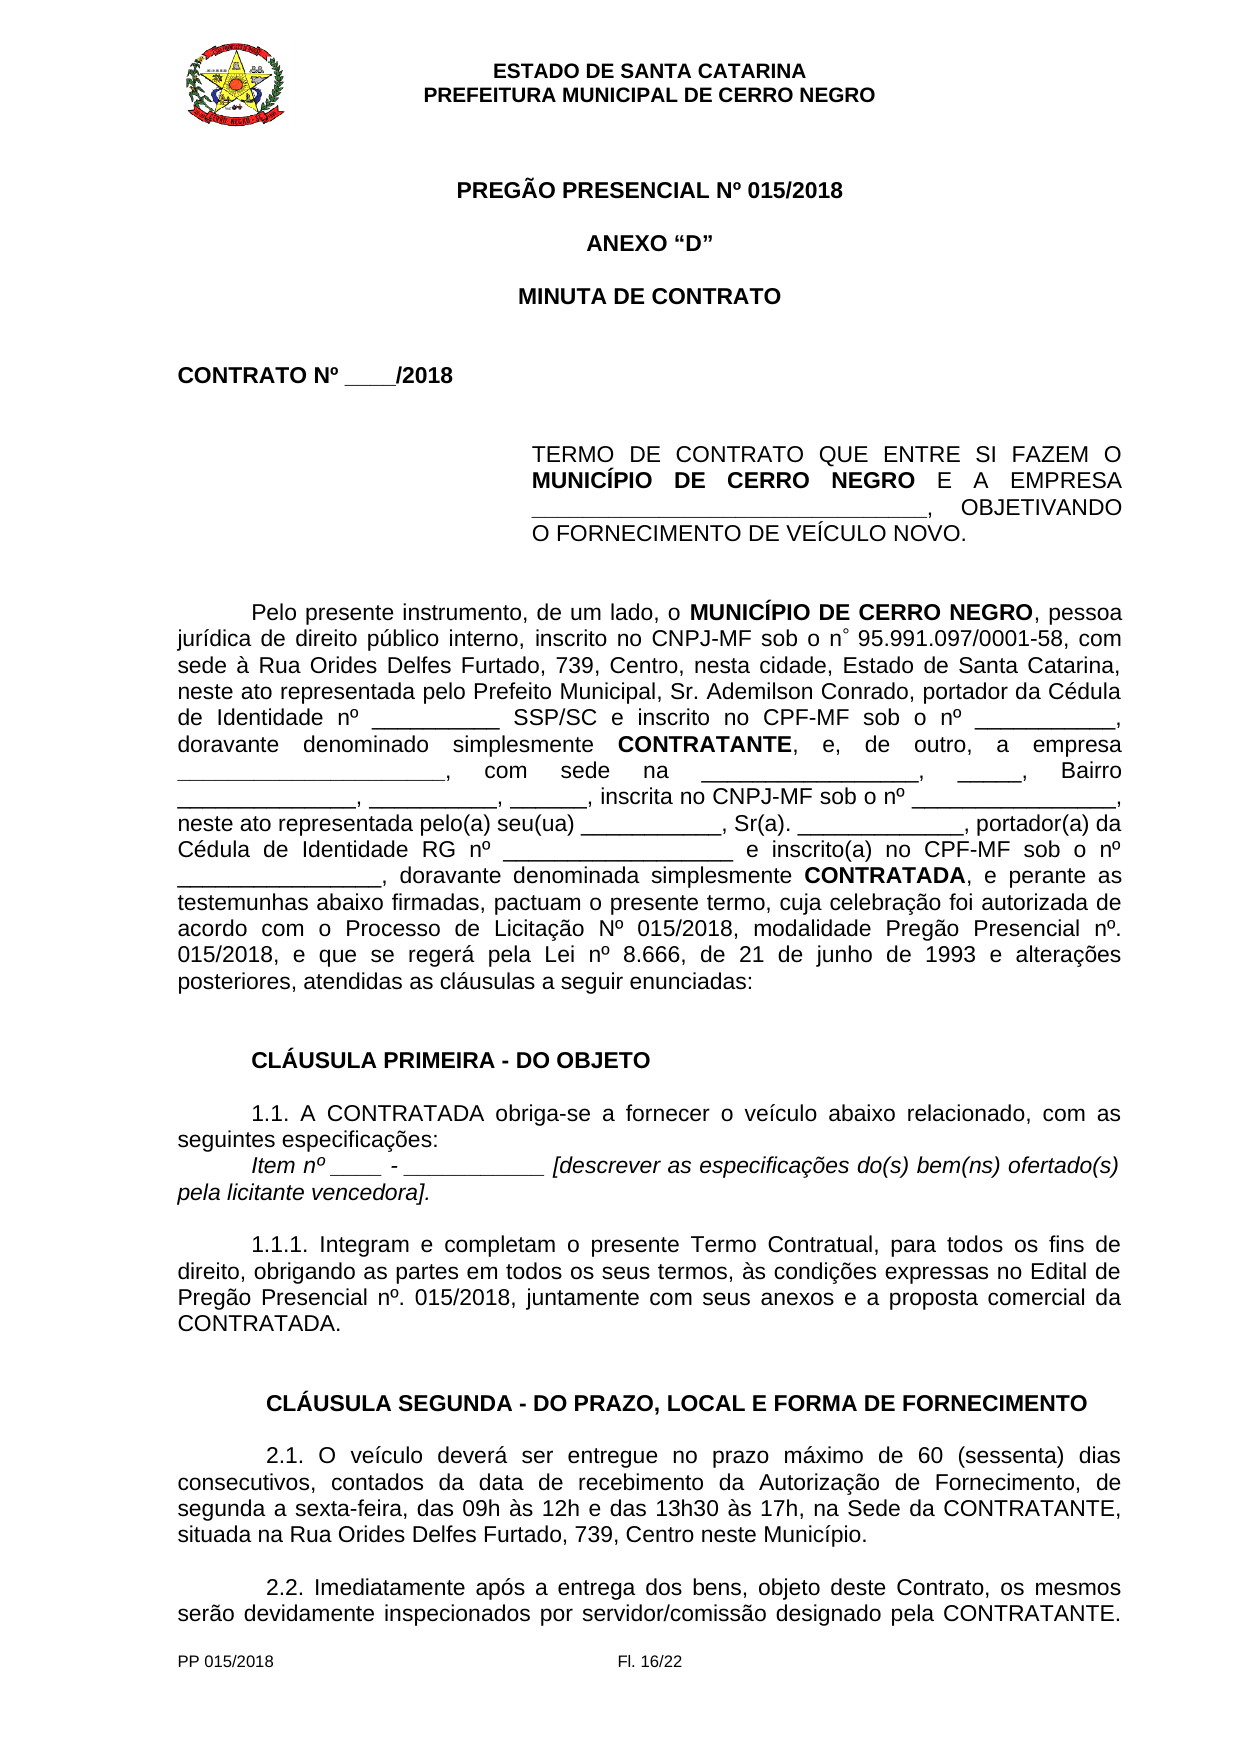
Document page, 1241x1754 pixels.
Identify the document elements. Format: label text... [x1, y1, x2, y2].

subtitle ANEXO “D” [177, 230, 1122, 256]
text MINUTA DE CONTRATO [177, 283, 1122, 309]
text CLÁUSULA SEGUNDA - DO PRAZO, LOCAL E FORMA DE FORNECIMENTO [177, 1389, 1122, 1416]
text Pelo presente instrumento, de um lado, o MUNICÍPIO DE CERRO NEGRO, pessoa jurídica de direito público interno, inscrito no CNPJ-MF sob o n 95.991.097/0001-58, com sede à Rua Orides Delfes Furtado, 739, Centro, nesta cidade, Estado de Santa Catarina, neste ato representada pelo Prefeito Municipal, Sr. Ademilson Conrado, portador da Cédula de Identidade nº __________ SSP/SC e inscrito no CPF-MF sob o nº ___________, doravante denominado simplesmente CONTRATANTE, e, de outro, a empresa _____________________, com sede na _________________, _____, Bairro ______________, __________, ______, inscrita no CNPJ-MF sob o nº ________________, neste ato representada pelo(a) seu(ua) ___________, Sr(a). _____________, portador(a) da Cédula de Identidade RG nº __________________ e inscrito(a) no CPF-MF sob o nº ________________, doravante denominada simplesmente CONTRATADA, e perante as testemunhas abaixo firmadas, pactuam o presente termo, cuja celebração foi autorizada de acordo com o Processo de Licitação Nº 015/2018, modalidade Pregão Presencial nº. 015/2018, e que se regerá pela Lei nº 8.666, de 21 de junho de 1993 e alterações posteriores, atendidas as cláusulas a seguir enunciadas: [177, 599, 1122, 994]
text TERMO DE CONTRATO QUE ENTRE SI FAZEM O MUNICÍPIO DE CERRO NEGRO E A EMPRESA _______________________________, OBJETIVANDO O FORNECIMENTO DE VEÍCULO NOVO. [532, 441, 1122, 546]
text 1.1.1. Integram e completam o presente Termo Contratual, para todos os fins de direito, obrigando as partes em todos os seus termos, às condições expressas no Edital de Pregão Presencial nº. 015/2018, juntamente com seus anexos e a proposta comercial da CONTRATADA. [177, 1231, 1122, 1337]
text 1.1. A CONTRATADA obriga-se a fornecer o veículo abaixo relacionado, com as seguintes especificações: [177, 1099, 1122, 1152]
text 2.1. O veículo deverá ser entregue no prazo máximo de 60 (sessenta) dias consecutivos, contados da data de recebimento da Autorização de Fornecimento, de segunda a sexta-feira, das 09h às 12h e das 13h30 às 17h, na Sede da CONTRATANTE, situada na Rua Orides Delfes Furtado, 739, Centro neste Município. [177, 1442, 1122, 1548]
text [177, 1574, 1122, 1627]
subtitle PREGÃO PRESENCIAL Nº 015/2018 [177, 177, 1122, 203]
text Item nº ____ - ___________ [descrever as especificações do(s) bem(ns) ofertado(s) pela licitante vencedora]. [177, 1152, 1122, 1205]
picture [177, 40, 296, 131]
text CLÁUSULA PRIMEIRA - DO OBJETO [177, 1047, 1122, 1073]
text CONTRATO Nº ____/2018 [177, 362, 1122, 388]
